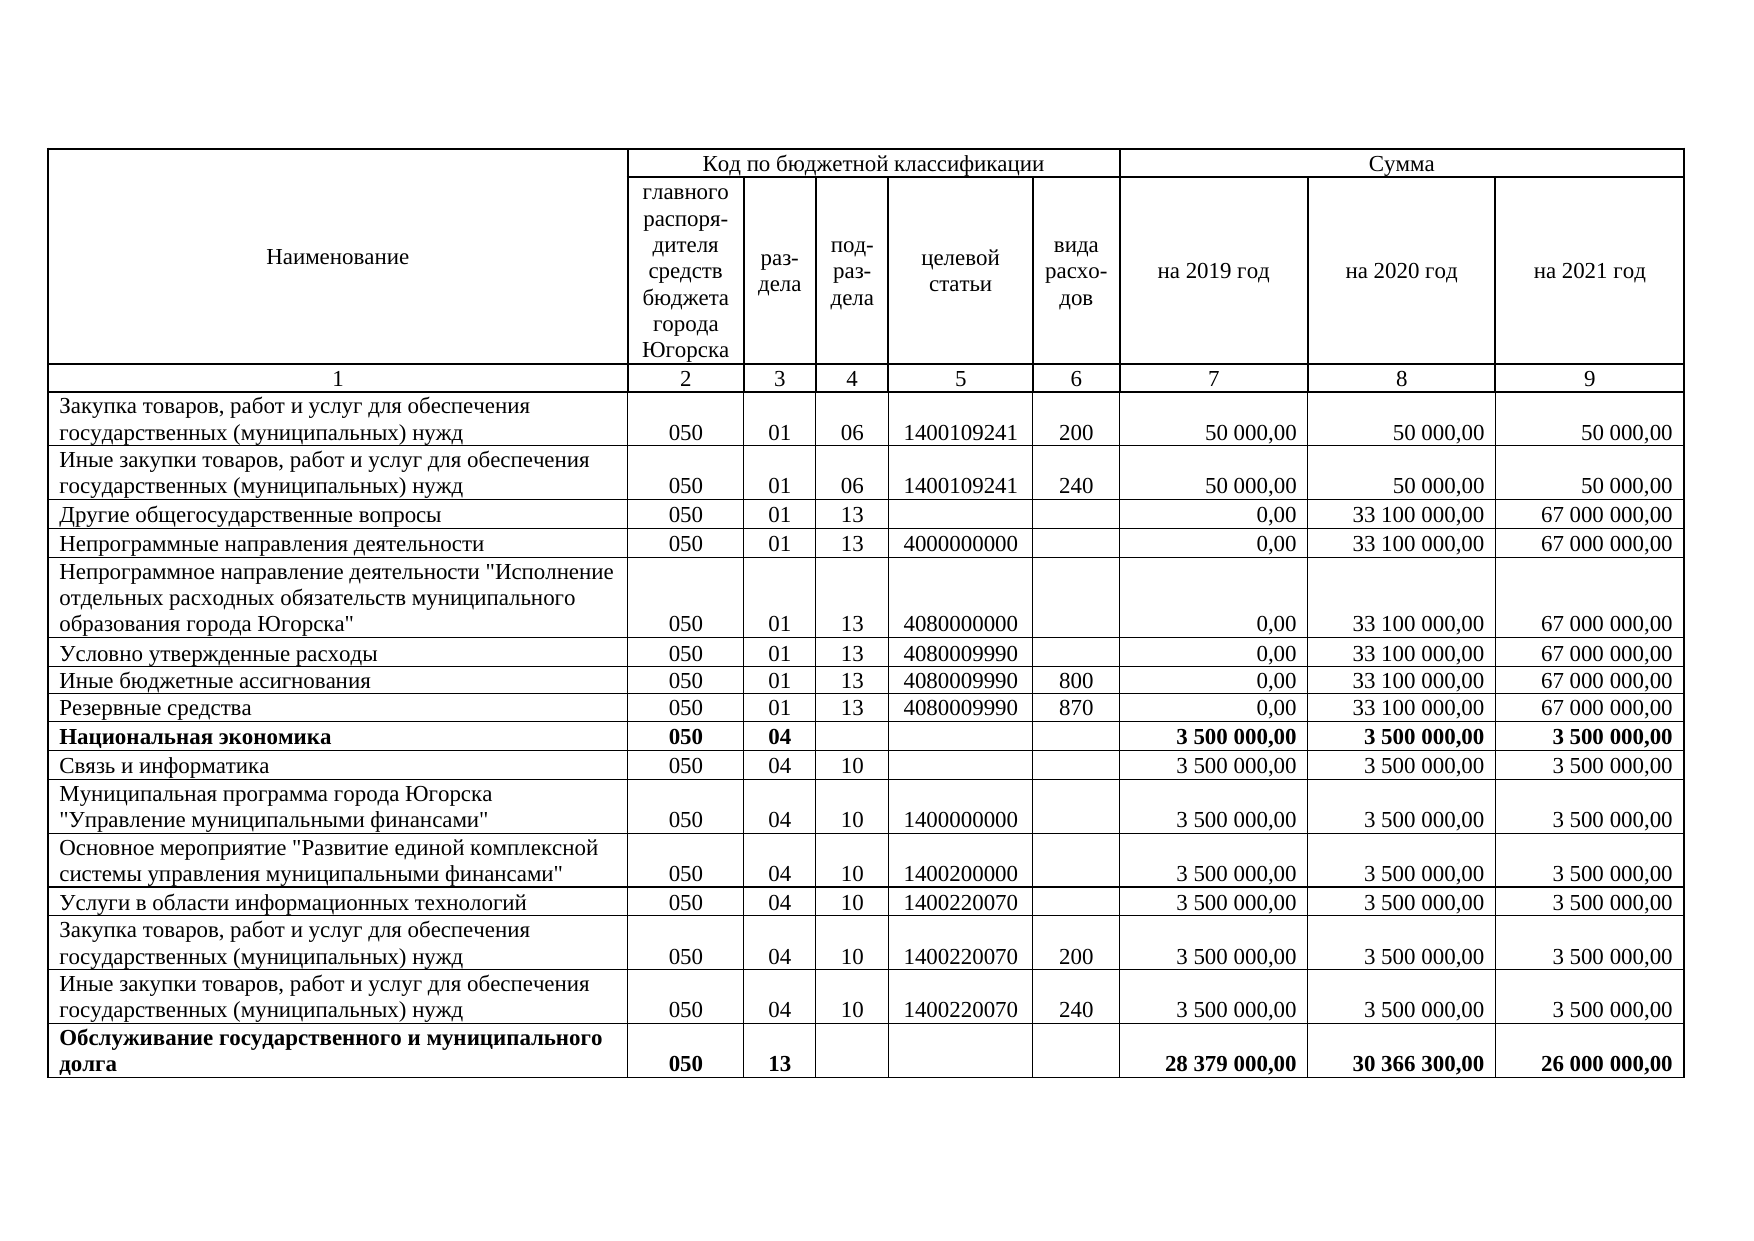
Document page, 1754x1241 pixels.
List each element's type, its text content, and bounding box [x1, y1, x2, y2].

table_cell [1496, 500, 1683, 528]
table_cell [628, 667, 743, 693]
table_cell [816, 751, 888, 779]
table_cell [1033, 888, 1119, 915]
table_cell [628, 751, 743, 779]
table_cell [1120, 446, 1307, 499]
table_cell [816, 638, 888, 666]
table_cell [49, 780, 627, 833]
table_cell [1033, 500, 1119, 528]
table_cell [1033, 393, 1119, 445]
table_header Сумма [1121, 150, 1683, 176]
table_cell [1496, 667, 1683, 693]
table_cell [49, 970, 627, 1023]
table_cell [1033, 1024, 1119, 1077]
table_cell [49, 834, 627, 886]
table_header Наименование [49, 150, 627, 363]
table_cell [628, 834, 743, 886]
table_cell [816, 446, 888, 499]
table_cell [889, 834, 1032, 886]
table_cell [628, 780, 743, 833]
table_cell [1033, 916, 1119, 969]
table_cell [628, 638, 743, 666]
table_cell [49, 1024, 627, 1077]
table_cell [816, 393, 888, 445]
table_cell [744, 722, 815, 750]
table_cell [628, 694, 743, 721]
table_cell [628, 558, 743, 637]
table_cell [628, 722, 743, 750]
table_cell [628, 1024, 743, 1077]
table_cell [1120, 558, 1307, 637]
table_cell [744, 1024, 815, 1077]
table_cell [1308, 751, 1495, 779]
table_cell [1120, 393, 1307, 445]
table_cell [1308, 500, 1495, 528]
table_cell главного распоря-дителя средств бюджета города Югорска [629, 178, 743, 363]
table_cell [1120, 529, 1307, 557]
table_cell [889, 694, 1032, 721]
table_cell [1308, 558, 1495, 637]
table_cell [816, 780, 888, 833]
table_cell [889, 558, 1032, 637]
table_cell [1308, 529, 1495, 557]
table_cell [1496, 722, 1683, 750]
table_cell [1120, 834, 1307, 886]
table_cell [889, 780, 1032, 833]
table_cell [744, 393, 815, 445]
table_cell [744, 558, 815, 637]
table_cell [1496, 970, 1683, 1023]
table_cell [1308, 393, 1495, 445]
table_cell раз-дела [745, 178, 815, 363]
table_cell 7 [1121, 365, 1307, 391]
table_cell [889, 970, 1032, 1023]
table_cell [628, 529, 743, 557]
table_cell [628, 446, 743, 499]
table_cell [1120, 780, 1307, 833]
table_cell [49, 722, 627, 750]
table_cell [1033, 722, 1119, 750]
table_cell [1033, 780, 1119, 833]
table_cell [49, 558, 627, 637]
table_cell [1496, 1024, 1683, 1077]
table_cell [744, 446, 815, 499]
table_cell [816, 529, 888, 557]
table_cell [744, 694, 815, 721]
table_cell на 2021 год [1496, 178, 1683, 363]
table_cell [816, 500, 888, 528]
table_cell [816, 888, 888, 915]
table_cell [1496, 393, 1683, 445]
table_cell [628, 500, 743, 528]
table_cell 6 [1034, 365, 1119, 391]
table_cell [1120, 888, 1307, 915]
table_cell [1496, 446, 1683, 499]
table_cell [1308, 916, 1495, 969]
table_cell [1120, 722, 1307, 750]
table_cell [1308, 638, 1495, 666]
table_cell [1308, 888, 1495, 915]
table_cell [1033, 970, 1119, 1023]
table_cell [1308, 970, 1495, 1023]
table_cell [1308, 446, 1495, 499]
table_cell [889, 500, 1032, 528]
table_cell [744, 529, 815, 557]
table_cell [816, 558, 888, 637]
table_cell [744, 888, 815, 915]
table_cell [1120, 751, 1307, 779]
table_cell 8 [1309, 365, 1494, 391]
table_cell под-раз-дела [817, 178, 887, 363]
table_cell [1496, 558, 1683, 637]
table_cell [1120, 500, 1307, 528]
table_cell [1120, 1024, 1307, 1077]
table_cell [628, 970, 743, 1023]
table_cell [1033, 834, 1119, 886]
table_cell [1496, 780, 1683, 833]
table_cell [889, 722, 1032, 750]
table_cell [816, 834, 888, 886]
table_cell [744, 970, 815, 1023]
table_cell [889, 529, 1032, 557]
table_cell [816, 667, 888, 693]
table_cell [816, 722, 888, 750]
table_cell на 2019 год [1121, 178, 1307, 363]
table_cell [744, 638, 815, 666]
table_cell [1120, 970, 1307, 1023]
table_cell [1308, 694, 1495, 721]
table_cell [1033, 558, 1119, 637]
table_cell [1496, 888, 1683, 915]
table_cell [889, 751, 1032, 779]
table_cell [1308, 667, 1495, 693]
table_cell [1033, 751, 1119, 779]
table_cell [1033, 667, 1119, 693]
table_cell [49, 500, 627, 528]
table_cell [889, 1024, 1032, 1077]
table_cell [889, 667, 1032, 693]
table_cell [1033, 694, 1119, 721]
table_cell 4 [817, 365, 887, 391]
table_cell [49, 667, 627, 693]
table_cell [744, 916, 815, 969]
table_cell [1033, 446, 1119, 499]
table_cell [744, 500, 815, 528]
table_cell на 2020 год [1309, 178, 1494, 363]
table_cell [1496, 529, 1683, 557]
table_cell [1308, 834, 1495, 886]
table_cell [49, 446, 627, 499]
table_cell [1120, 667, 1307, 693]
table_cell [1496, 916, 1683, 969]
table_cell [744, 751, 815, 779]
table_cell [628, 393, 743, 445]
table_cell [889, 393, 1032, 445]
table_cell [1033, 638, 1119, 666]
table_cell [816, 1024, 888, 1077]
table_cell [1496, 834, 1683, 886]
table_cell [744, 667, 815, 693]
table_cell 9 [1496, 365, 1683, 391]
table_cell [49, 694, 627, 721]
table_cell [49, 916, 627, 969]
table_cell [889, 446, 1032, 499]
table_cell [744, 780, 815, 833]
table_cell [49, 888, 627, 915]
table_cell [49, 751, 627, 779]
table_cell 5 [889, 365, 1032, 391]
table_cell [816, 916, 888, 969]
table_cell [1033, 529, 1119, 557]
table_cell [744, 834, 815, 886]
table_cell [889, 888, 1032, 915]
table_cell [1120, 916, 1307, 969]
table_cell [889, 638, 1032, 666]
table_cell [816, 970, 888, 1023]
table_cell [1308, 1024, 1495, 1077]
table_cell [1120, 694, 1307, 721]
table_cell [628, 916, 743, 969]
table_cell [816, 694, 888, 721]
table_cell вида расхо-дов [1034, 178, 1119, 363]
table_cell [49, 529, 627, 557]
table_cell 1 [49, 365, 627, 391]
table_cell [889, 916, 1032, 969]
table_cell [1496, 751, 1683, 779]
table_cell целевой статьи [889, 178, 1032, 363]
table_cell 2 [629, 365, 743, 391]
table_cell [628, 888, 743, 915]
table_header Код по бюджетной классификации [629, 150, 1119, 176]
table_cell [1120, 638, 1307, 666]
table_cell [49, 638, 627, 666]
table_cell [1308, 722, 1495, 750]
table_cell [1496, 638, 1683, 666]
table_cell 3 [745, 365, 815, 391]
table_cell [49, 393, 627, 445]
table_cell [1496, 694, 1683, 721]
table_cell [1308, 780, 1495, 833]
